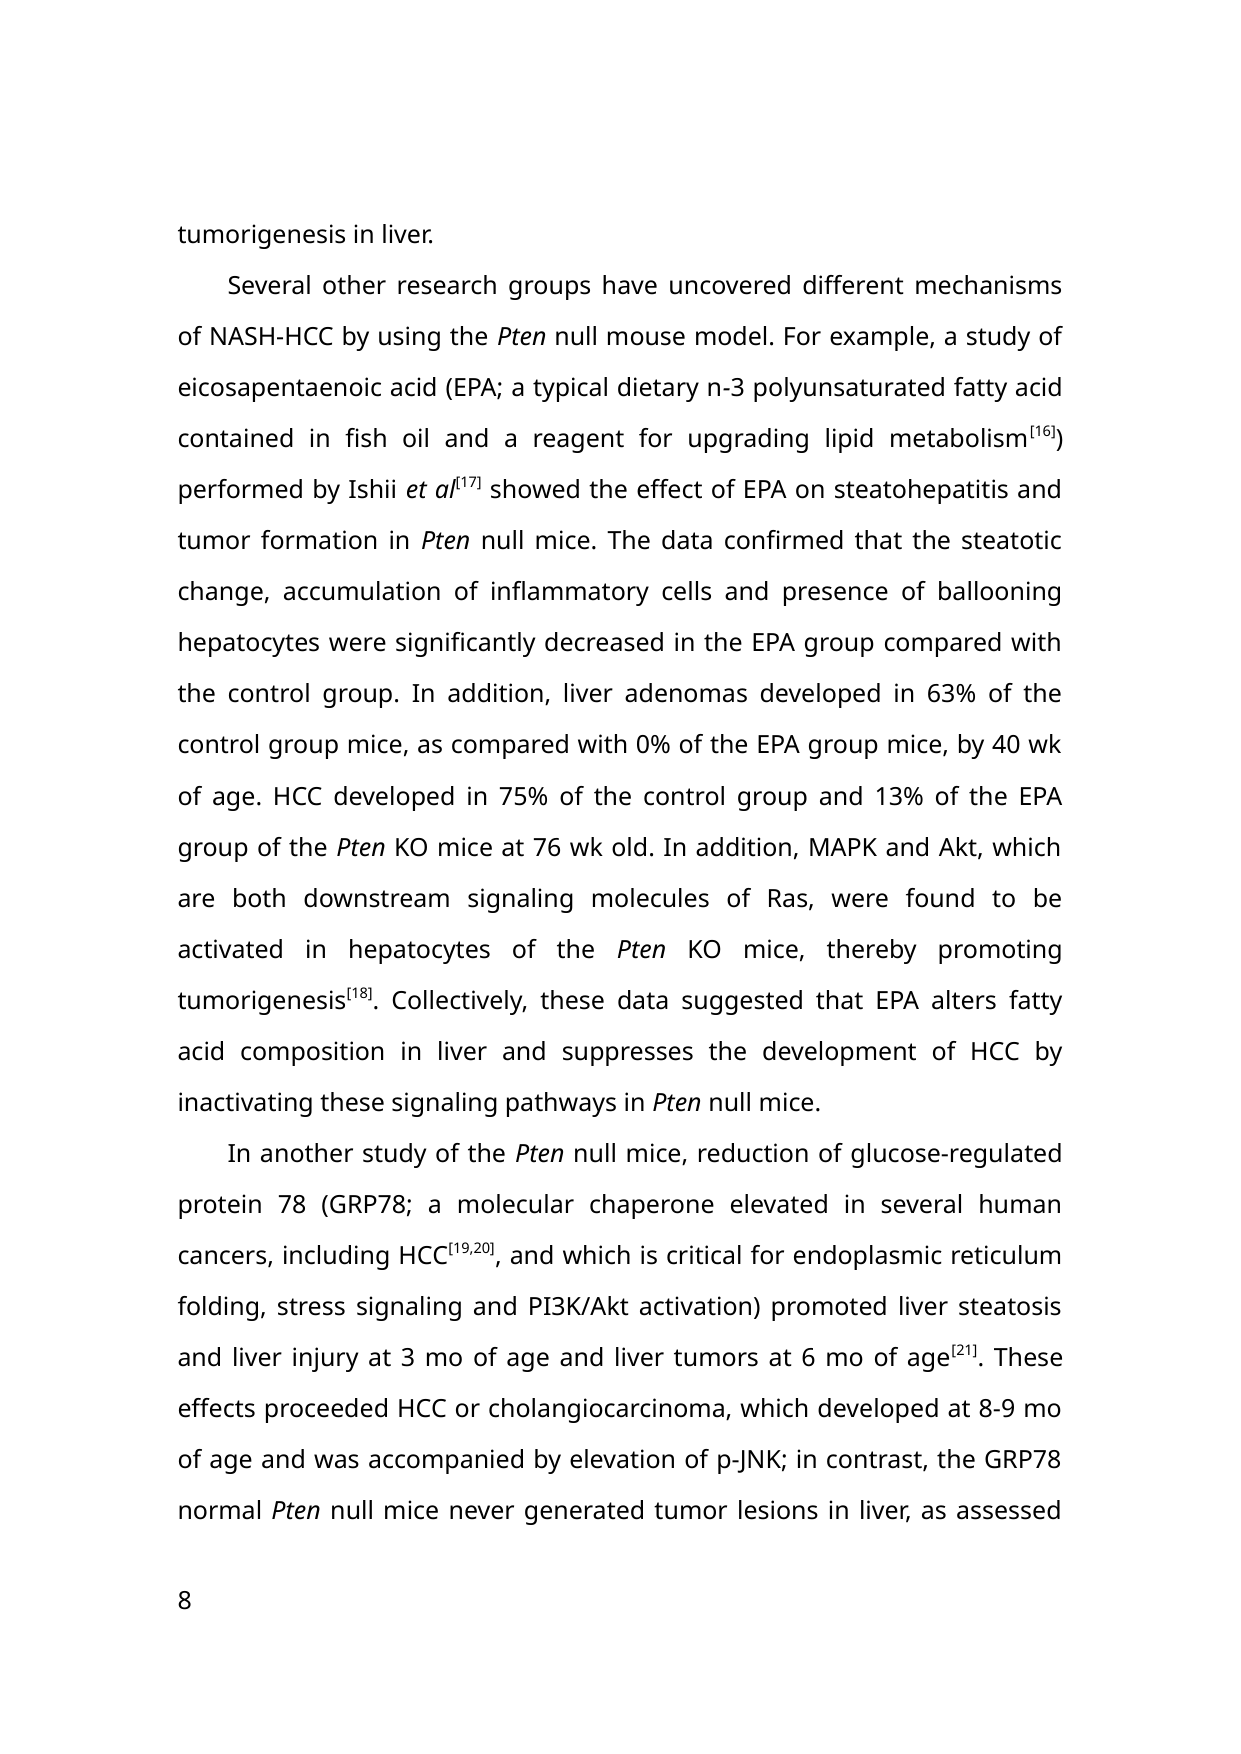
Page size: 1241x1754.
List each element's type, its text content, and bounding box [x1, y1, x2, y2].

text Several other research groups have uncovered different mechanisms of NASH-HCC by using the Pten null mouse model. For example, a study of eicosapentaenoic acid (EPA; a typical dietary n-3 polyunsaturated fatty acid contained in fish oil and a reagent for upgrading lipid metabolism[16]) performed by Ishii et al[17] showed the effect of EPA on steatohepatitis and tumor formation in Pten null mice. The data confirmed that the steatotic change, accumulation of inflammatory cells and presence of ballooning hepatocytes were significantly decreased in the EPA group compared with the control group. In addition, liver adenomas developed in 63% of the control group mice, as compared with 0% of the EPA group mice, by 40 wk of age. HCC developed in 75% of the control group and 13% of the EPA group of the Pten KO mice at 76 wk old. In addition, MAPK and Akt, which are both downstream signaling molecules of Ras, were found to be activated in hepatocytes of the Pten KO mice, thereby promoting tumorigenesis[18]. Collectively, these data suggested that EPA alters fatty acid composition in liver and suppresses the development of HCC by inactivating these signaling pathways in Pten null mice. [177, 268, 1063, 1118]
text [177, 1136, 1063, 1527]
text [177, 217, 1063, 251]
